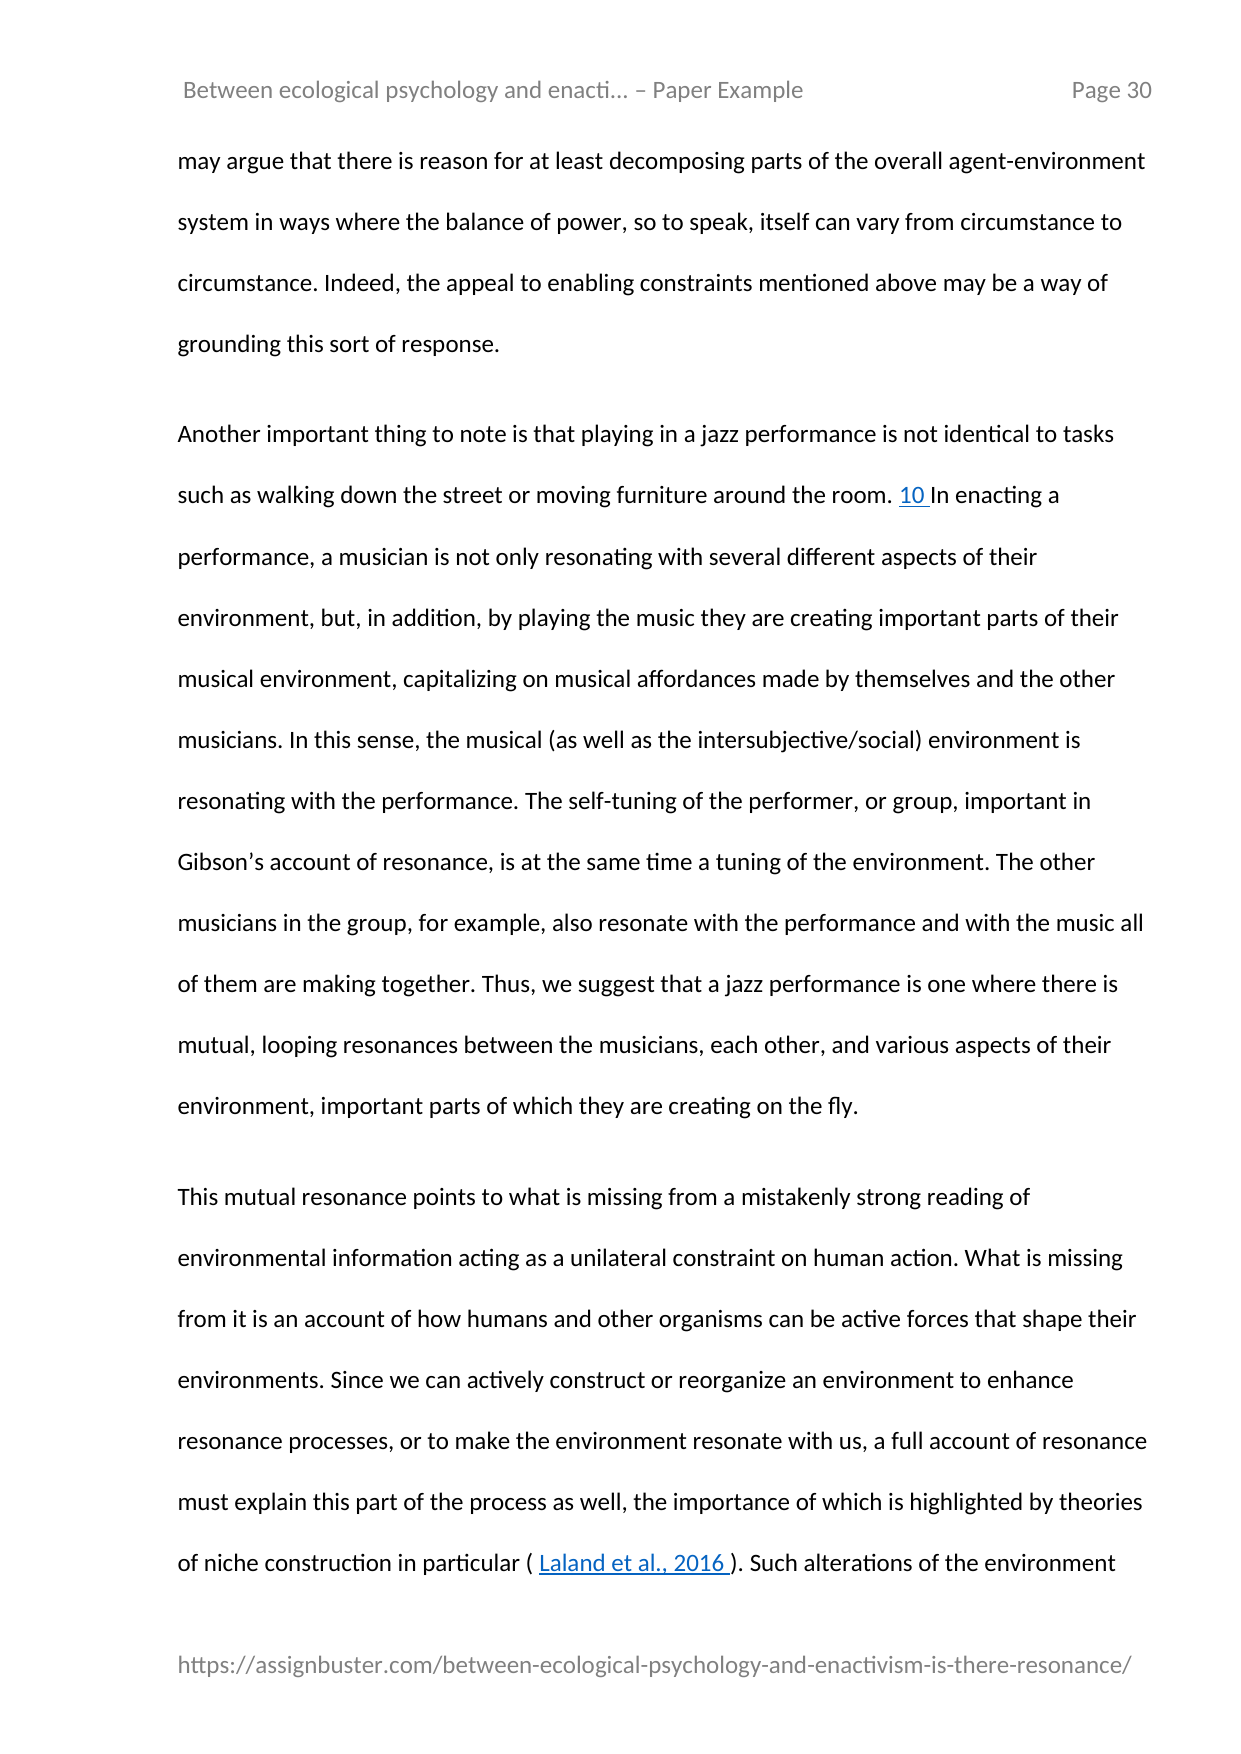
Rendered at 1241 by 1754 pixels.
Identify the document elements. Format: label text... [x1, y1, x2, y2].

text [177, 145, 1152, 359]
text Another important thing to note is that playing in a jazz performance is not identical to tasks such as walking down the street or moving furniture around the room. 10 In enacting a performance, a musician is not only resonating with several different aspects of their environment, but, in addition, by playing the music they are creating important parts of their musical environment, capitalizing on musical affordances made by themselves and the other musicians. In this sense, the musical (as well as the intersubjective/social) environment is resonating with the performance. The self-tuning of the performer, or group, important in Gibson’s account of resonance, is at the same time a tuning of the environment. The other musicians in the group, for example, also resonate with the performance and with the music all of them are making together. Thus, we suggest that a jazz performance is one where there is mutual, looping resonances between the musicians, each other, and various aspects of their environment, important parts of which they are creating on the fly. [177, 419, 1152, 1121]
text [177, 1181, 1152, 1577]
